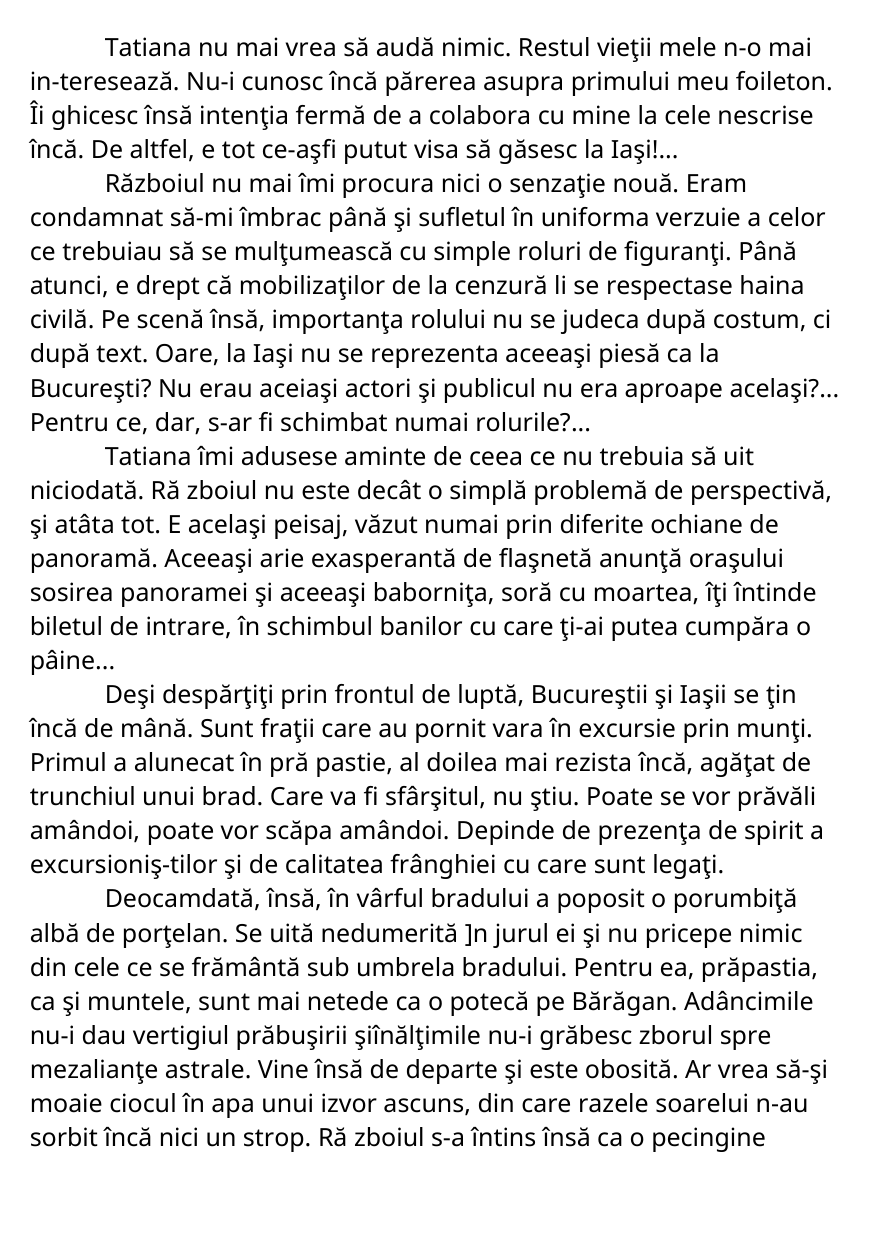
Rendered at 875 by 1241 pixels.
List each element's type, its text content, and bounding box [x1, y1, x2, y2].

text Deşi despărţiţi prin frontul de luptă, Bucureştii şi Iaşii se ţin încă de mână. Sunt fraţii care au pornit vara în excursie prin munţi. Primul a alunecat în pră pastie, al doilea mai rezista încă, agăţat de trunchiul unui brad. Care va fi sfârşitul, nu ştiu. Poate se vor prăvăli amândoi, poate vor scăpa amândoi. Depinde de prezenţa de spirit a excursioniş-tilor şi de calitatea frânghiei cu care sunt legaţi. [29, 677, 844, 881]
text Tatiana îmi adusese aminte de ceea ce nu trebuia să uit niciodată. Ră zboiul nu este decât o simplă problemă de perspectivă, şi atâta tot. E acelaşi peisaj, văzut numai prin diferite ochiane de panoramă. Aceeaşi arie exasperantă de flaşnetă anunţă oraşului sosirea panoramei şi aceeaşi baborniţa, soră cu moartea, îţi întinde biletul de intrare, în schimbul banilor cu care ţi-ai putea cumpăra o pâine... [29, 438, 844, 677]
text Tatiana nu mai vrea să audă nimic. Restul vieţii mele n-o mai in-teresează. Nu-i cunosc încă părerea asupra primului meu foileton. Îi ghicesc însă intenţia fermă de a colabora cu mine la cele nescrise încă. De altfel, e tot ce-aşfi putut visa să găsesc la Iaşi!... [29, 29, 844, 166]
text Războiul nu mai îmi procura nici o senzaţie nouă. Eram condamnat să-mi îmbrac până şi sufletul în uniforma verzuie a celor ce trebuiau să se mulţumească cu simple roluri de figuranţi. Până atunci, e drept că mobilizaţilor de la cenzură li se respectase haina civilă. Pe scenă însă, importanţa rolului nu se judeca după costum, ci după text. Oare, la Iaşi nu se reprezenta aceeaşi piesă ca la Bucureşti? Nu erau aceiaşi actori şi publicul nu era aproape acelaşi?... Pentru ce, dar, s-ar fi schimbat numai rolurile?... [29, 166, 844, 438]
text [29, 881, 844, 1154]
